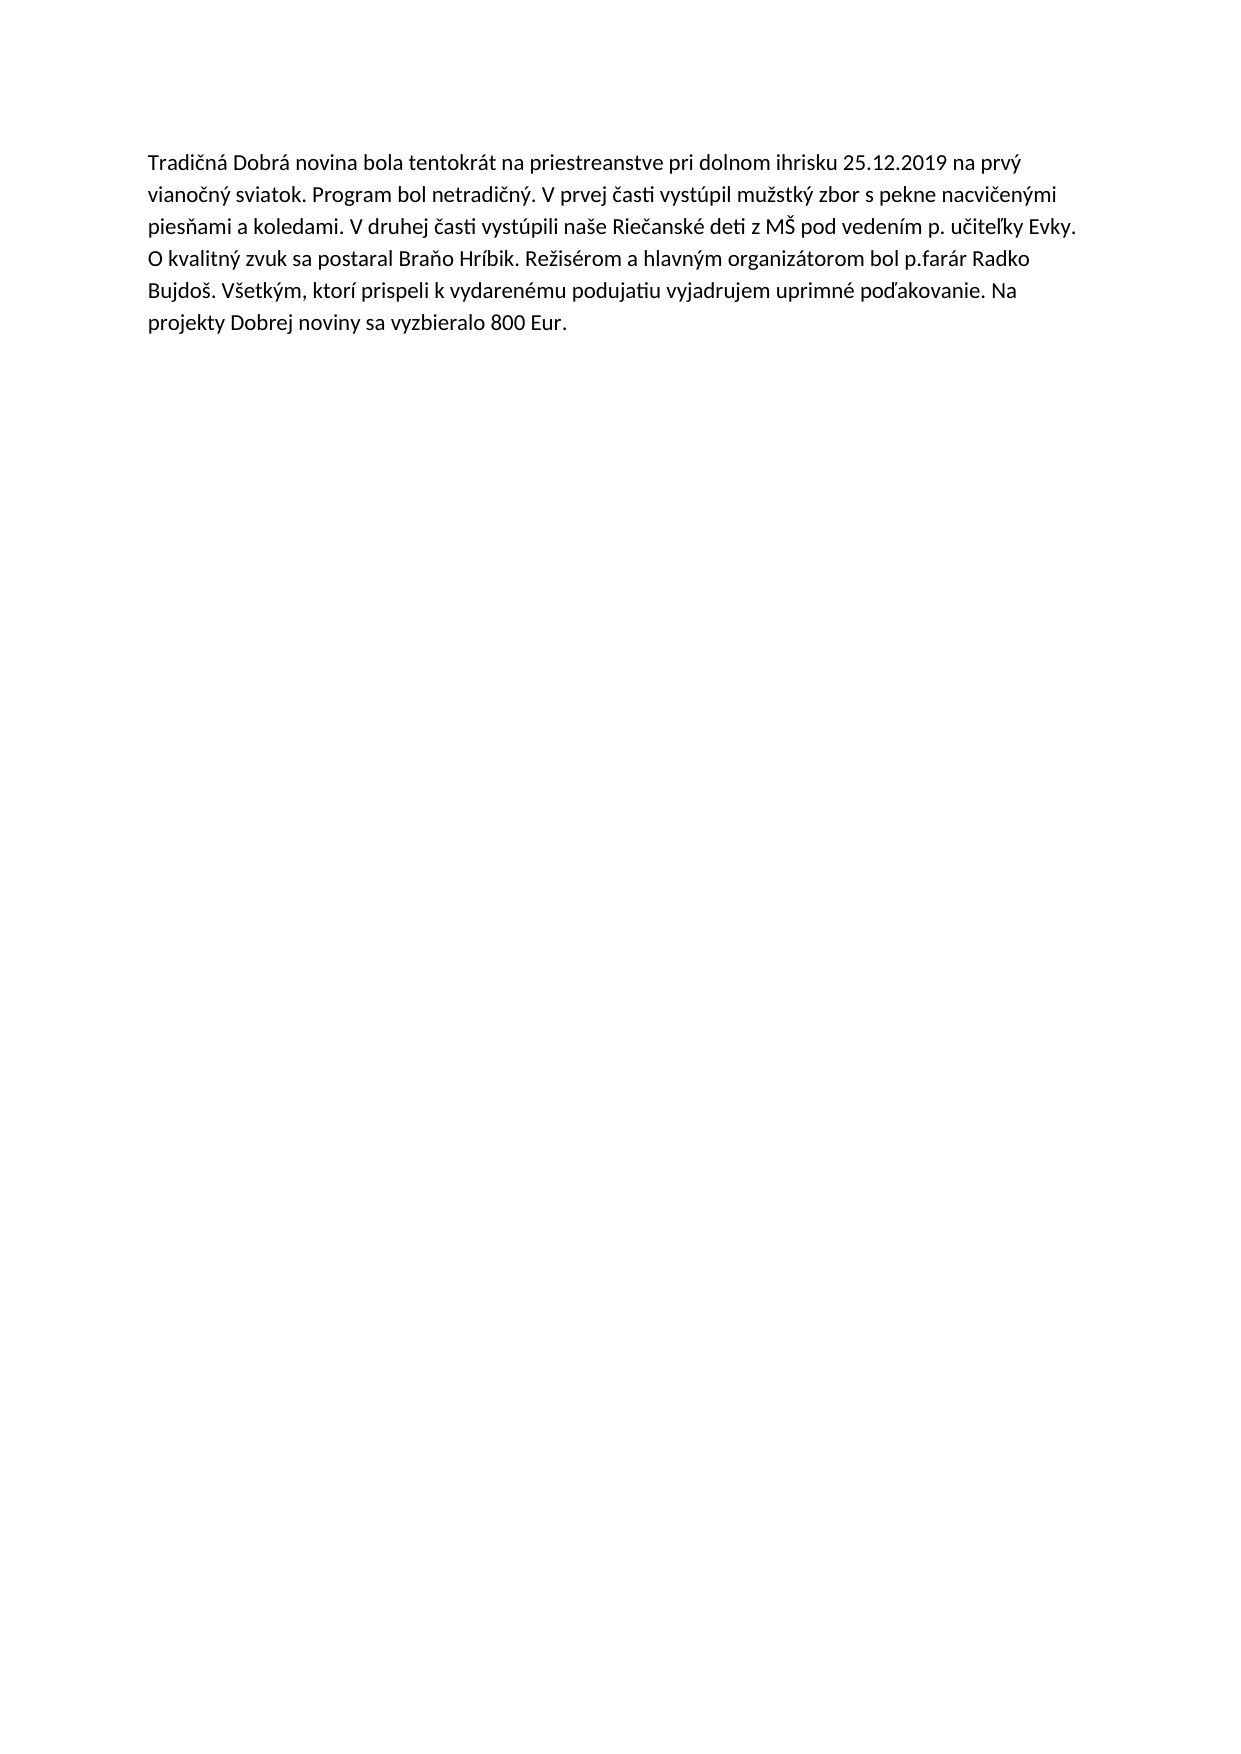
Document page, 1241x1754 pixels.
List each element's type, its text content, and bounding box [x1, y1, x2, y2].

text Tradičná Dobrá novina bola tentokrát na priestreanstve pri dolnom ihrisku 25.12.2019 na prvý vianočný sviatok. Program bol netradičný. V prvej časti vystúpil mužstký zbor s pekne nacvičenými piesňami a koledami. V druhej časti vystúpili naše Riečanské deti z MŠ pod vedením p. učiteľky Evky. O kvalitný zvuk sa postaral Braňo Hríbik. Režisérom a hlavným organizátorom bol p.farár Radko Bujdoš. Všetkým, ktorí prispeli k vydarenému podujatiu vyjadrujem uprimné poďakovanie. Na projekty Dobrej noviny sa vyzbieralo 800 Eur. [148, 148, 1093, 337]
